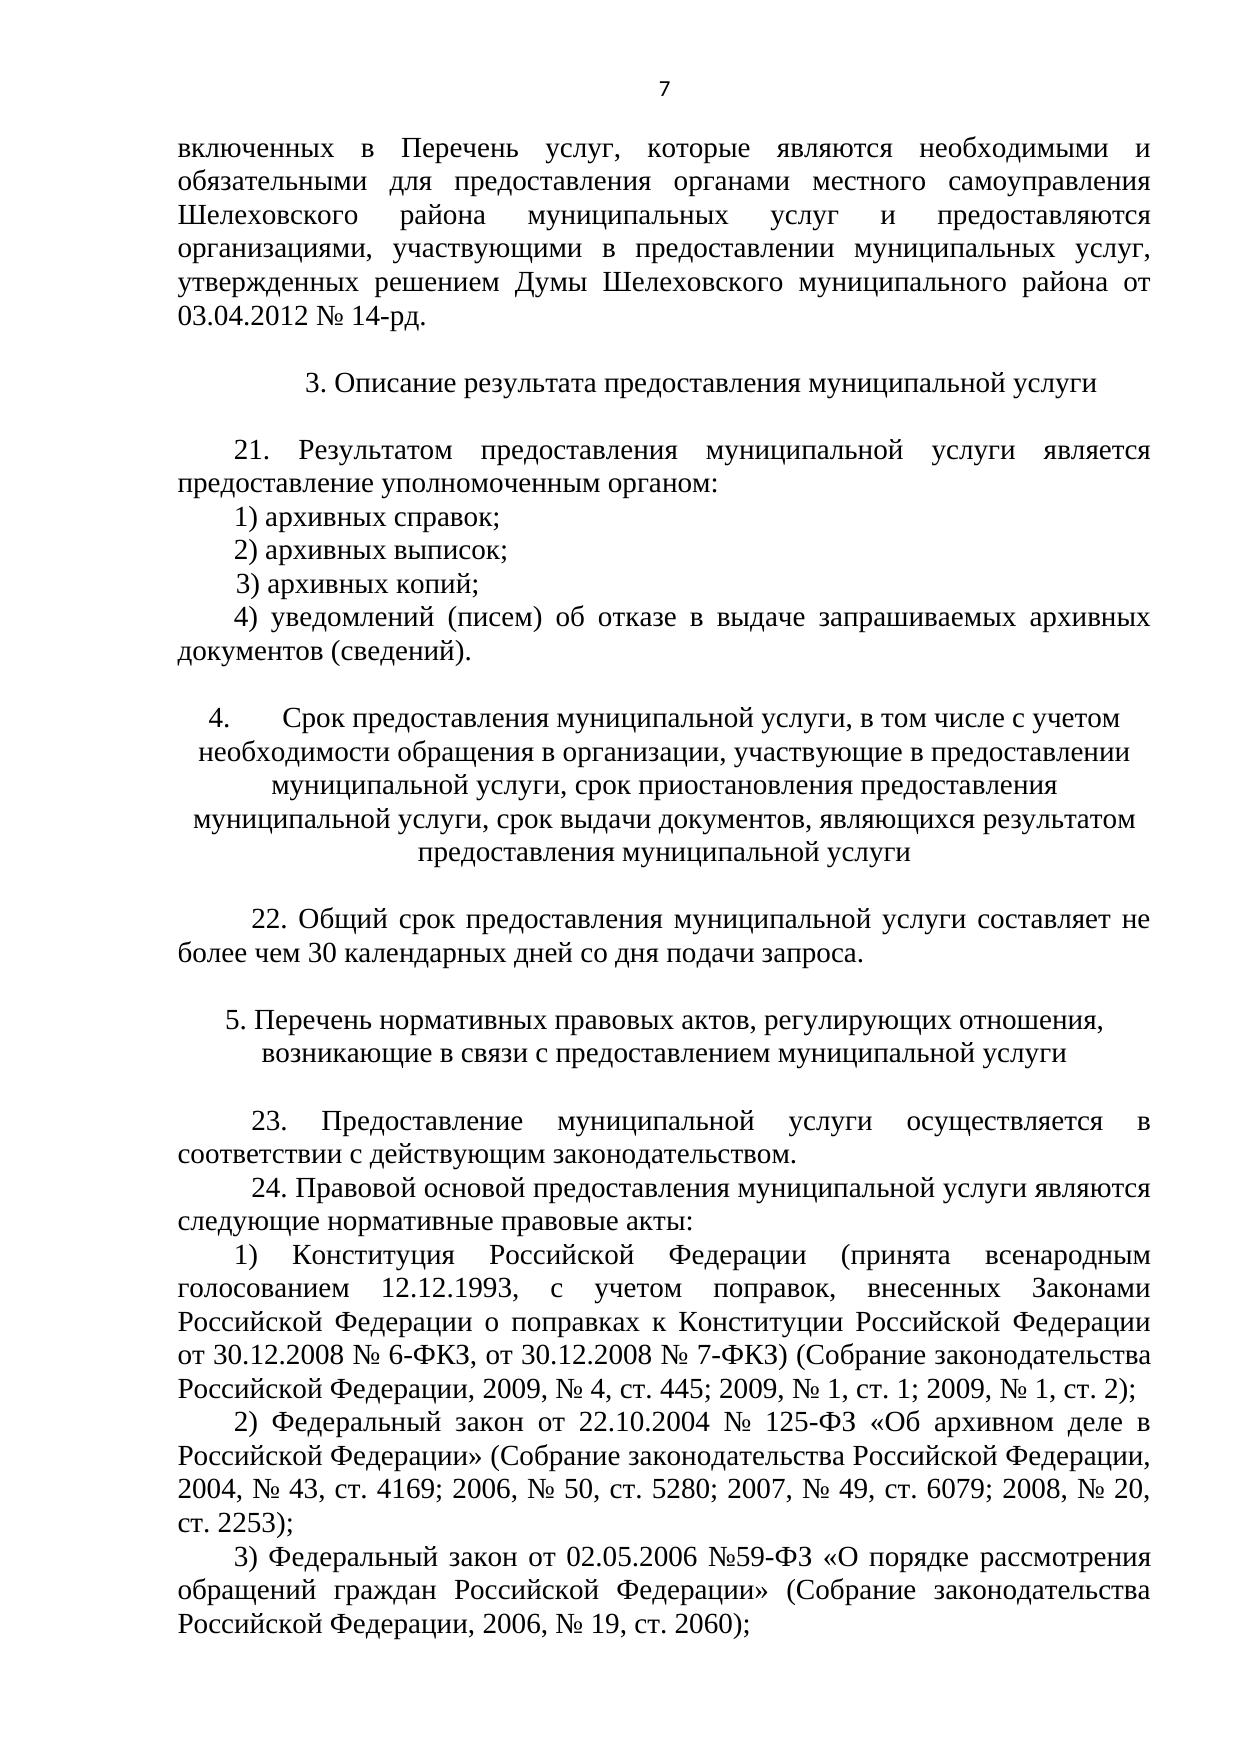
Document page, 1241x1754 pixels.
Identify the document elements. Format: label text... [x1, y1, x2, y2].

list Срок предоставления муниципальной услуги, в том числе с учетом необходимости обращения в организации, участвующие в предоставлении муниципальной услуги, срок приостановления предоставления муниципальной услуги, срок выдачи документов, являющихся результатом предоставления муниципальной услуги [177, 700, 1152, 868]
list 5. Перечень нормативных правовых актов, регулирующих отношения, возникающие в связи с предоставлением муниципальной услуги [177, 1002, 1152, 1069]
text 21. Результатом предоставления муниципальной услуги является предоставление уполномоченным органом: [177, 432, 1152, 499]
text 2) архивных выписок; [177, 532, 1152, 566]
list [177, 130, 1152, 331]
text 1) архивных справок; [177, 499, 1152, 532]
list 24. Правовой основой предоставления муниципальной услуги являются следующие нормативные правовые акты: [177, 1170, 1152, 1237]
list 23. Предоставление муниципальной услуги осуществляется в соответствии с действующим законодательством. [177, 1103, 1152, 1170]
text 4) уведомлений (писем) об отказе в выдаче запрашиваемых архивных документов (сведений). [177, 599, 1152, 667]
text 1) Конституция Российской Федерации (принята всенародным голосованием 12.12.1993, с учетом поправок, внесенных Законами Российской Федерации о поправках к Конституции Российской Федерации от 30.12.2008 № 6-ФКЗ, от 30.12.2008 № 7-ФКЗ) (Собрание законодательства Российской Федерации, 2009, № 4, ст. 445; 2009, № 1, ст. 1; 2009, № 1, ст. 2); [177, 1237, 1152, 1404]
text 3) архивных копий; [177, 566, 1152, 599]
list 3. Описание результата предоставления муниципальной услуги [177, 365, 1152, 398]
text 3) Федеральный закон от 02.05.2006 №59-ФЗ «О порядке рассмотрения обращений граждан Российской Федерации» (Собрание законодательства Российской Федерации, 2006, № 19, ст. 2060); [177, 1539, 1152, 1639]
list 22. Общий срок предоставления муниципальной услуги составляет не более чем 30 календарных дней со дня подачи запроса. [177, 901, 1152, 968]
text 2) Федеральный закон от 22.10.2004 № 125-ФЗ «Об архивном деле в Российской Федерации» (Собрание законодательства Российской Федерации, 2004, № 43, ст. 4169; 2006, № 50, ст. 5280; 2007, № 49, ст. 6079; 2008, № 20, ст. 2253); [177, 1404, 1152, 1539]
